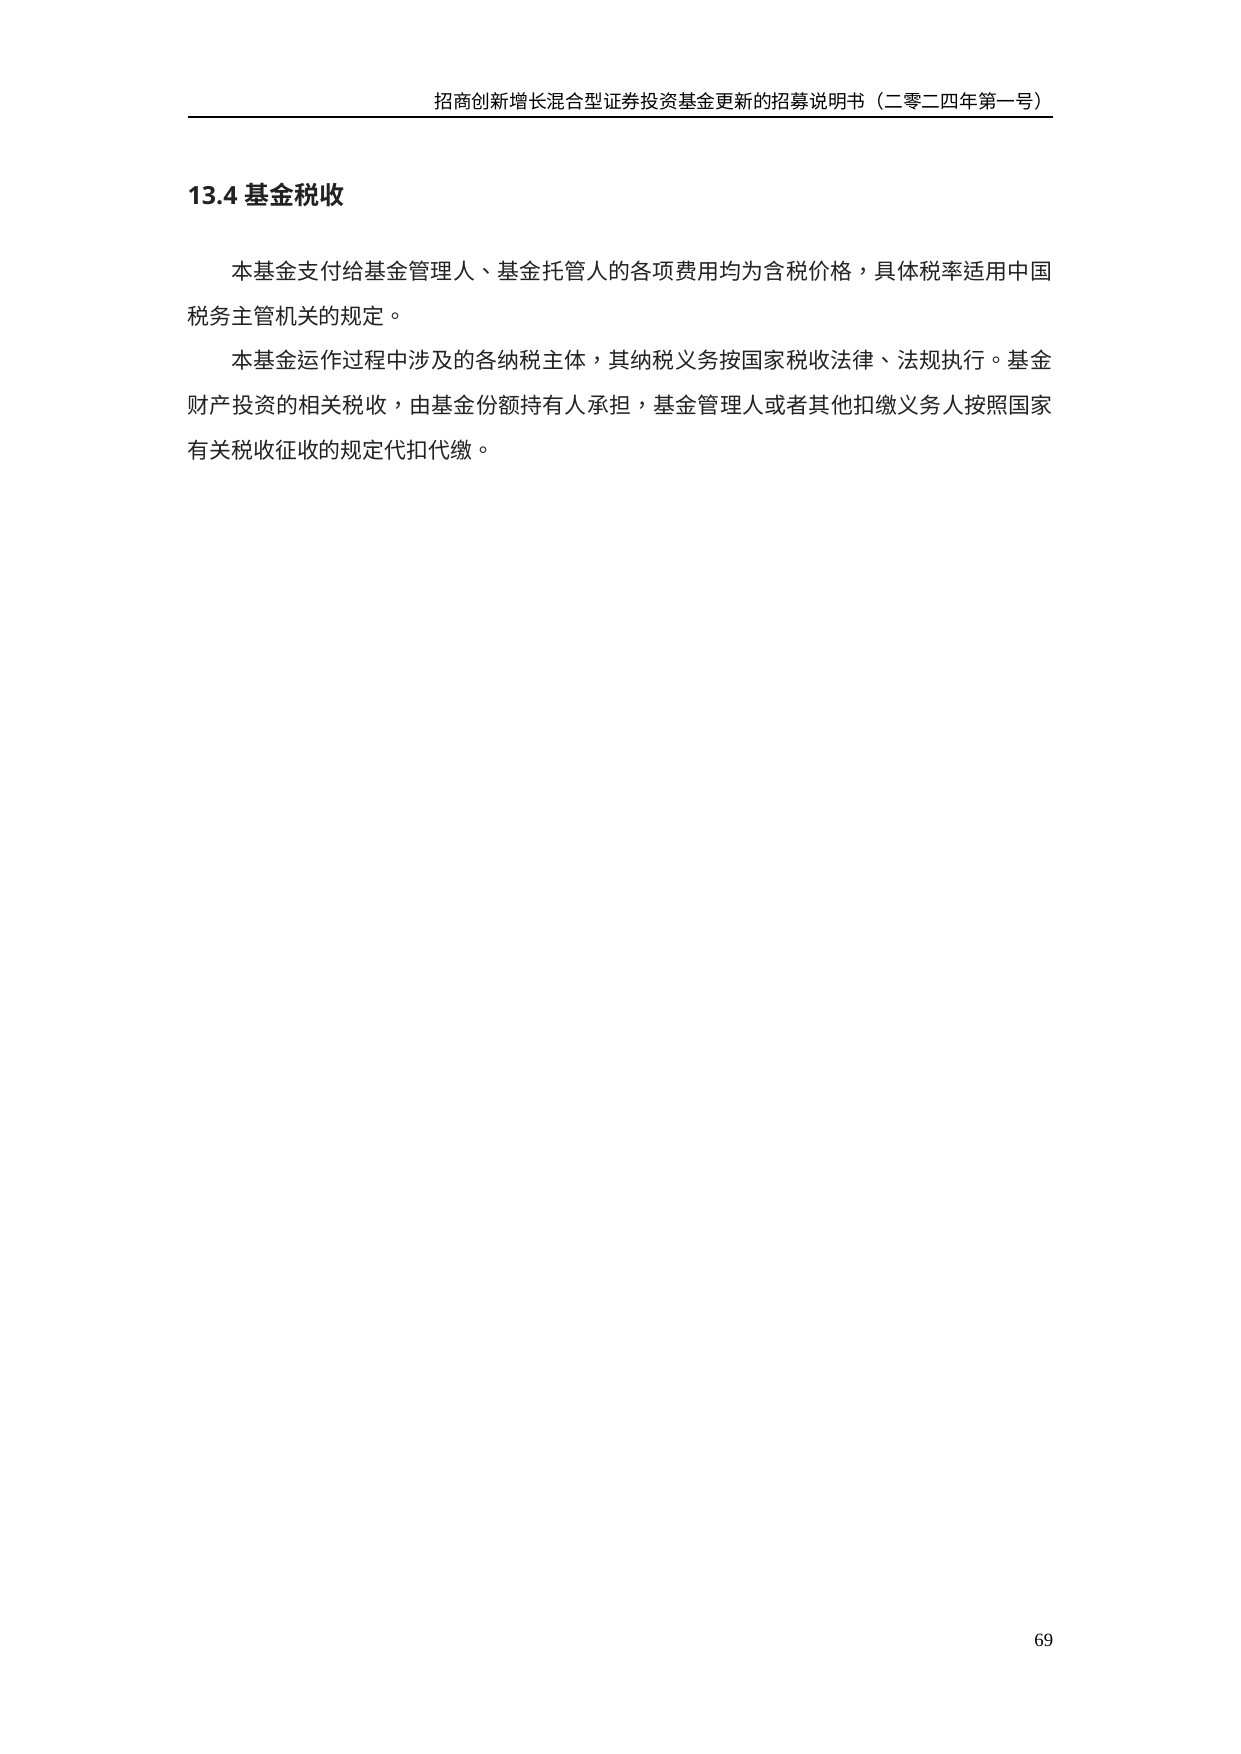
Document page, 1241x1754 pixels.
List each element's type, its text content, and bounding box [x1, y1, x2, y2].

text 本基金运作过程中涉及的各纳税主体，其纳税义务按国家税收法律、法规执行。基金财产投资的相关税收，由基金份额持有人承担，基金管理人或者其他扣缴义务人按照国家有关税收征收的规定代扣代缴。 [187, 346, 1053, 465]
text 13.4 基金税收 [187, 162, 1053, 227]
text 本基金支付给基金管理人、基金托管人的各项费用均为含税价格，具体税率适用中国税务主管机关的规定。 [187, 256, 1053, 331]
